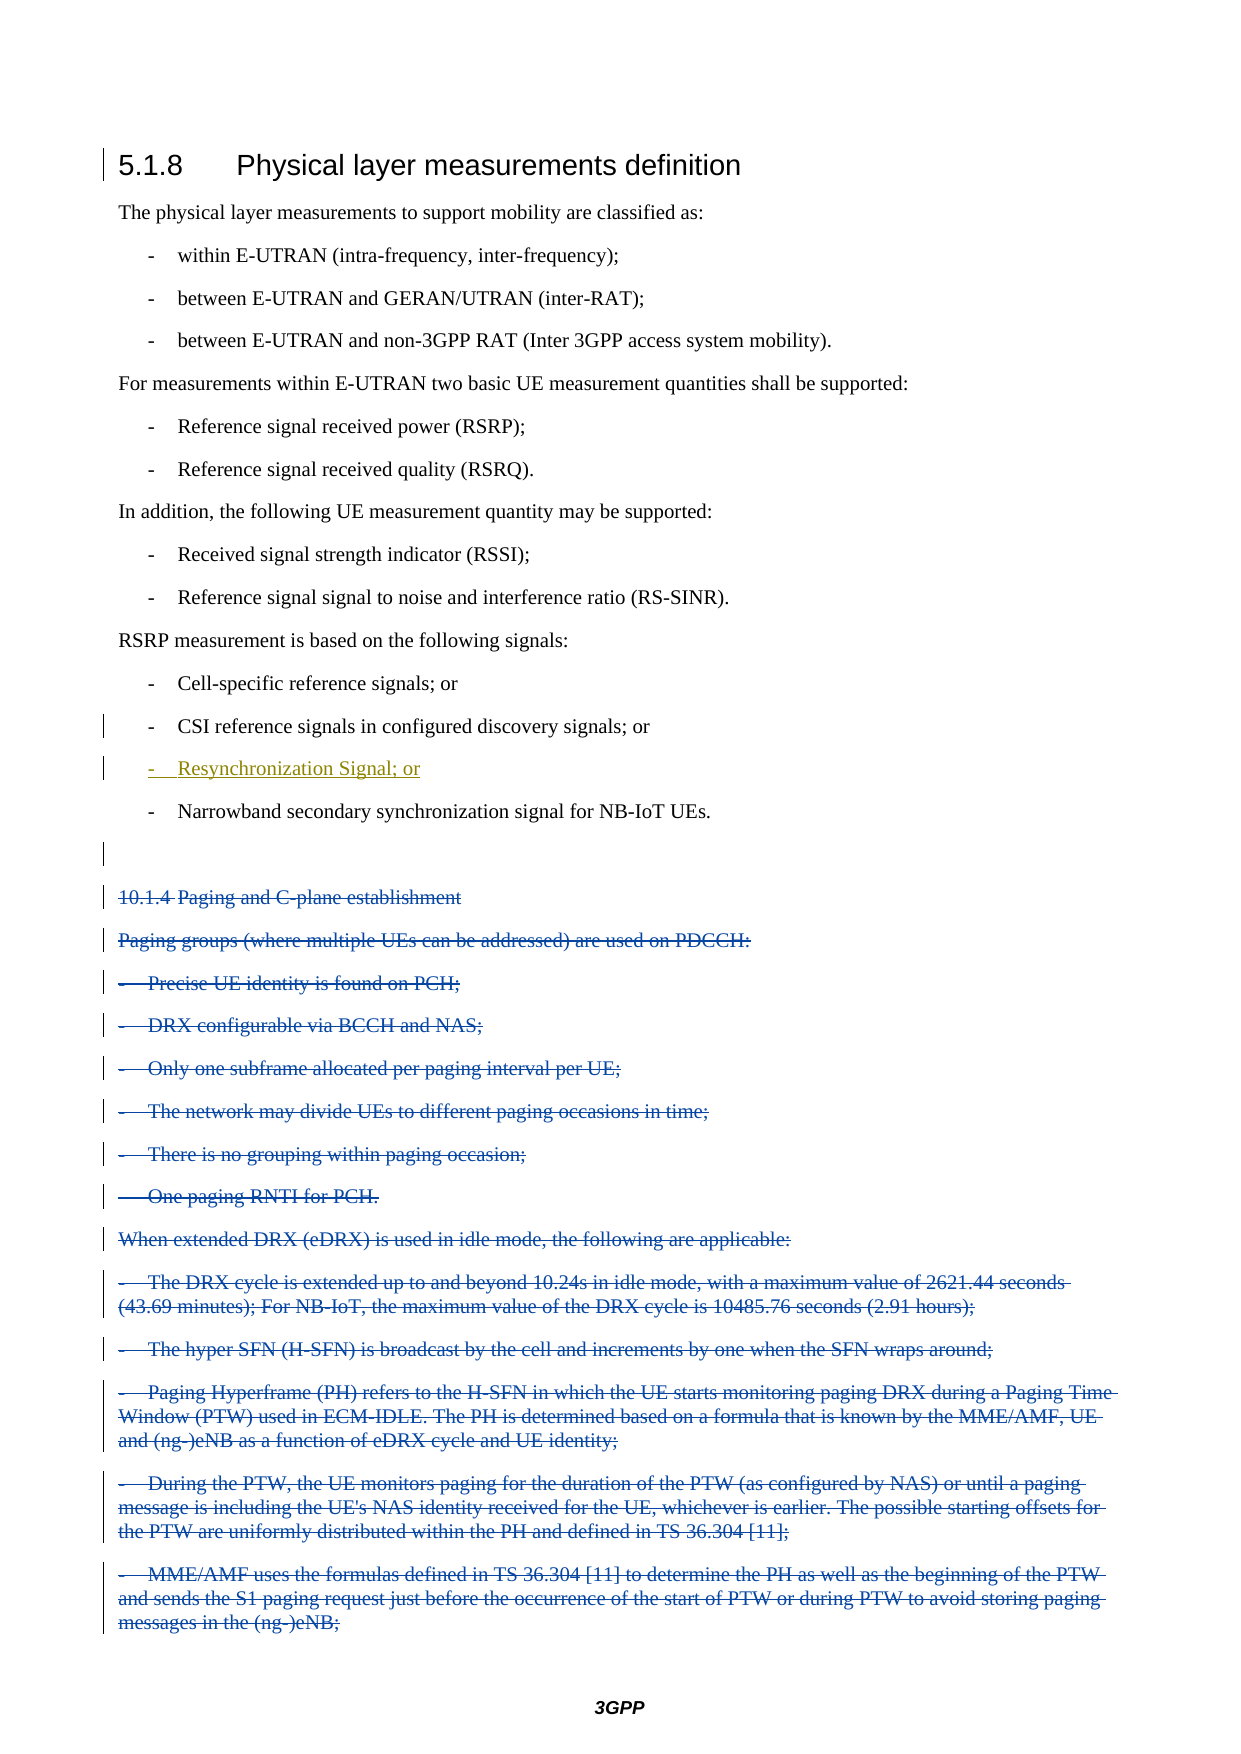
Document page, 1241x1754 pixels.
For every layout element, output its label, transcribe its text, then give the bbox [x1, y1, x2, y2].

text - between E-UTRAN and GERAN/UTRAN (inter-RAT); [148, 285, 1122, 309]
text - Narrowband secondary synchronization signal for NB-IoT UEs. [148, 799, 1122, 823]
text - Reference signal received power (RSRP); [148, 414, 1122, 438]
text The physical layer measurements to support mobility are classified as: [118, 200, 1122, 224]
text - within E-UTRAN (intra-frequency, inter-frequency); [148, 243, 1122, 267]
text - Cell-specific reference signals; or [148, 671, 1122, 695]
subtitle 5.1.8 Physical layer measurements definition [118, 147, 1122, 181]
text In addition, the following UE measurement quantity may be supported: [118, 499, 1122, 523]
text For measurements within E-UTRAN two basic UE measurement quantities shall be supported: [118, 371, 1122, 395]
text - between E-UTRAN and non-3GPP RAT (Inter 3GPP access system mobility). [148, 328, 1122, 352]
text - Reference signal signal to noise and interference ratio (RS-SINR). [148, 585, 1122, 609]
text - Reference signal received quality (RSRQ). [148, 457, 1122, 481]
text - CSI reference signals in configured discovery signals; or [148, 713, 1122, 738]
text - Received signal strength indicator (RSSI); [148, 542, 1122, 566]
text RSRP measurement is based on the following signals: [118, 628, 1122, 652]
